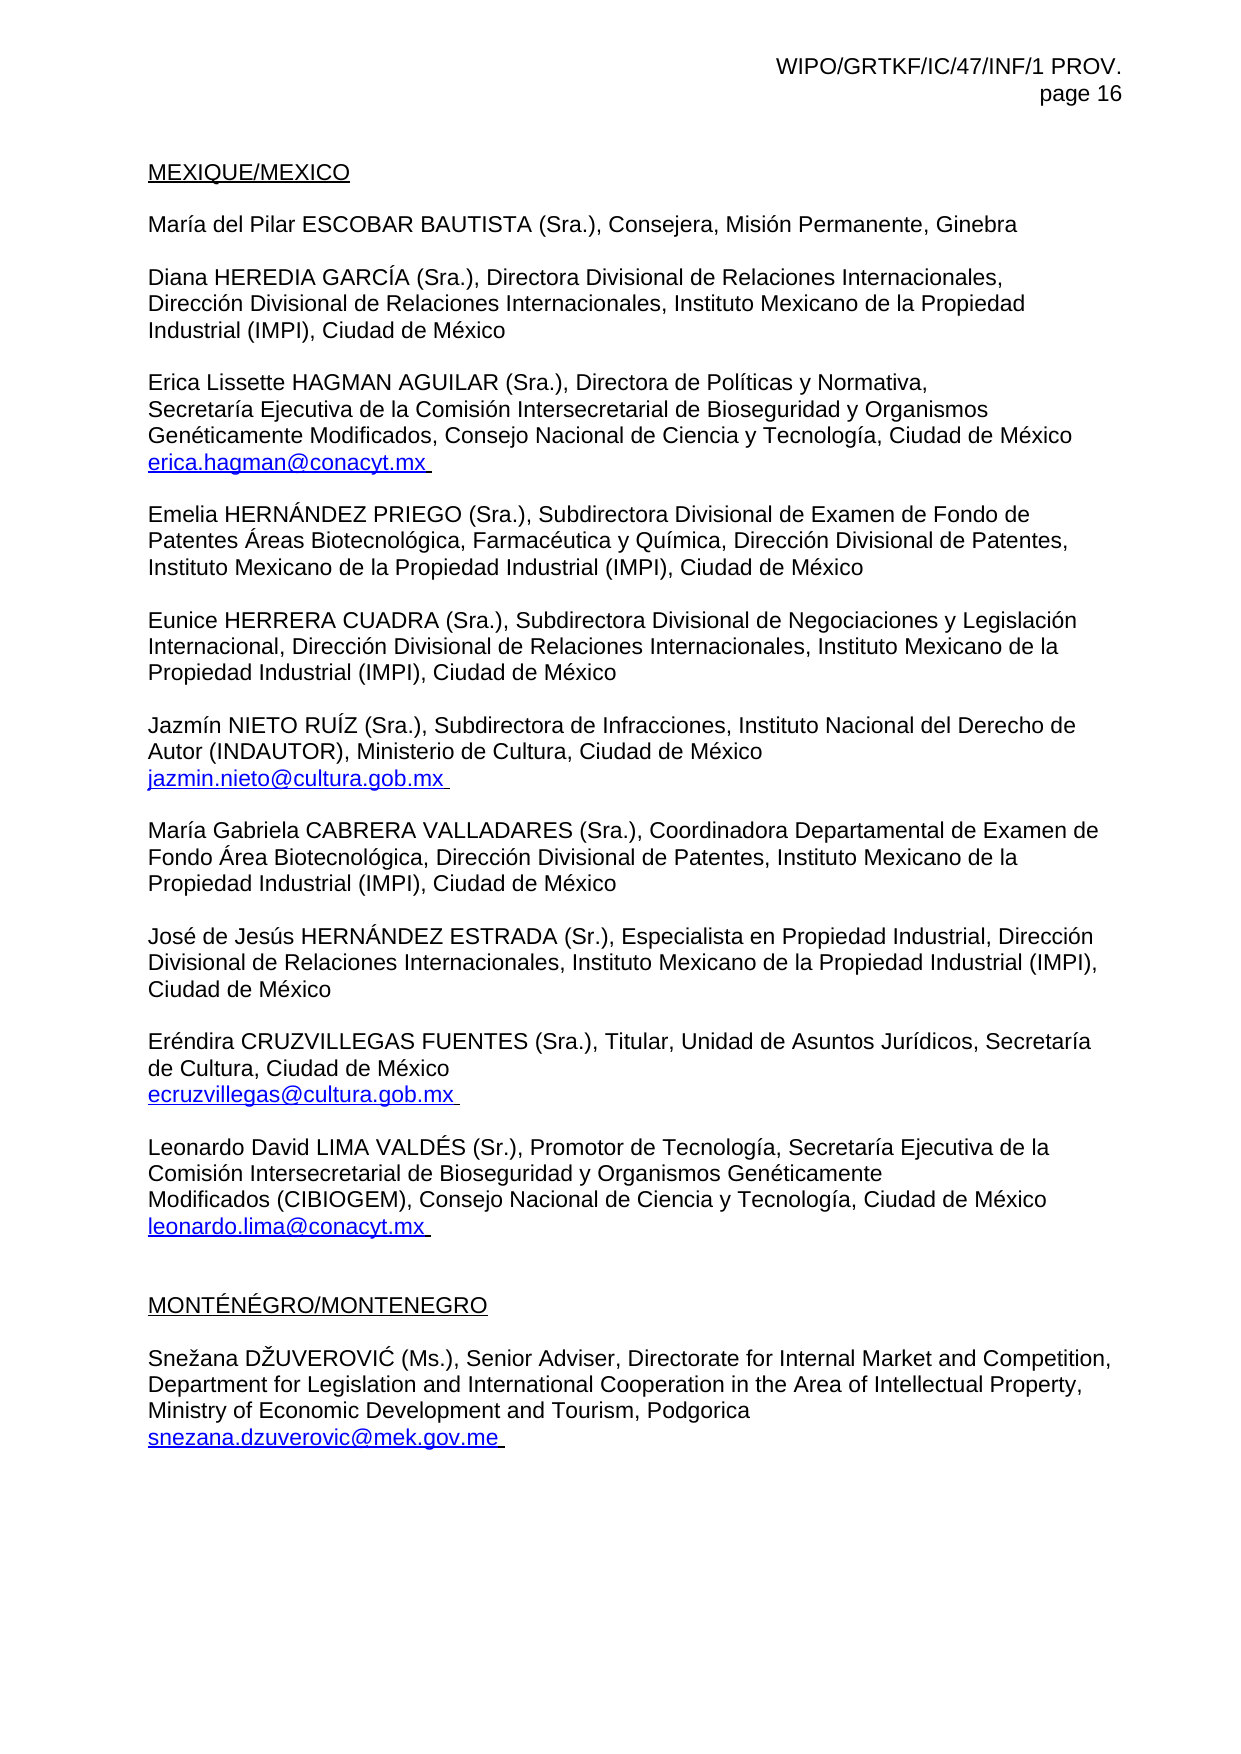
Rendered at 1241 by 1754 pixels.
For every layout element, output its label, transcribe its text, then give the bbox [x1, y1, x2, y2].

text María Gabriela CABRERA VALLADARES (Sra.), Coordinadora Departamental de Examen de Fondo Área Biotecnológica, Dirección Divisional de Patentes, Instituto Mexicano de la Propiedad Industrial (IMPI), Ciudad de México [148, 817, 1122, 896]
text Erica Lissette HAGMAN AGUILAR (Sra.), Directora de Políticas y Normativa, Secretaría Ejecutiva de la Comisión Intersecretarial de Bioseguridad y Organismos Genéticamente Modificados, Consejo Nacional de Ciencia y Tecnología, Ciudad de México [148, 369, 1122, 448]
text leonardo.lima@conacyt.mx [148, 1213, 1122, 1239]
text erica.hagman@conacyt.mx [148, 448, 1122, 475]
text Emelia HERNÁNDEZ PRIEGO (Sra.), Subdirectora Divisional de Examen de Fondo de Patentes Áreas Biotecnológica, Farmacéutica y Química, Dirección Divisional de Patentes, Instituto Mexicano de la Propiedad Industrial (IMPI), Ciudad de México [148, 501, 1122, 580]
text Leonardo David LIMA VALDÉS (Sr.), Promotor de Tecnología, Secretaría Ejecutiva de la Comisión Intersecretarial de Bioseguridad y Organismos Genéticamente Modificados (CIBIOGEM), Consejo Nacional de Ciencia y Tecnología, Ciudad de México [148, 1134, 1122, 1213]
text Snežana DŽUVEROVIĆ (Ms.), Senior Adviser, Directorate for Internal Market and Competition, Department for Legislation and International Cooperation in the Area of Intellectual Property, Ministry of Economic Development and Tourism, Podgorica [148, 1344, 1122, 1423]
text Eunice HERRERA CUADRA (Sra.), Subdirectora Divisional de Negociaciones y Legislación Internacional, Dirección Divisional de Relaciones Internacionales, Instituto Mexicano de la Propiedad Industrial (IMPI), Ciudad de México [148, 607, 1122, 686]
text MEXIQUE/MEXICO [148, 158, 1122, 185]
text María del Pilar ESCOBAR BAUTISTA (Sra.), Consejera, Misión Permanente, Ginebra [148, 211, 1122, 238]
text José de Jesús HERNÁNDEZ ESTRADA (Sr.), Especialista en Propiedad Industrial, Dirección Divisional de Relaciones Internacionales, Instituto Mexicano de la Propiedad Industrial (IMPI), Ciudad de México [148, 923, 1122, 1002]
text snezana.dzuverovic@mek.gov.me [148, 1423, 1122, 1450]
text jazmin.nieto@cultura.gob.mx [148, 765, 1122, 791]
text MONTÉNÉGRO/MONTENEGRO [148, 1292, 1122, 1318]
text Jazmín NIETO RUÍZ (Sra.), Subdirectora de Infracciones, Instituto Nacional del Derecho de Autor (INDAUTOR), Ministerio de Cultura, Ciudad de México [148, 712, 1122, 765]
text Diana HEREDIA GARCÍA (Sra.), Directora Divisional de Relaciones Internacionales, Dirección Divisional de Relaciones Internacionales, Instituto Mexicano de la Propiedad Industrial (IMPI), Ciudad de México [148, 264, 1122, 343]
text ecruzvillegas@cultura.gob.mx [148, 1081, 1122, 1107]
text Eréndira CRUZVILLEGAS FUENTES (Sra.), Titular, Unidad de Asuntos Jurídicos, Secretaría de Cultura, Ciudad de México [148, 1028, 1122, 1081]
